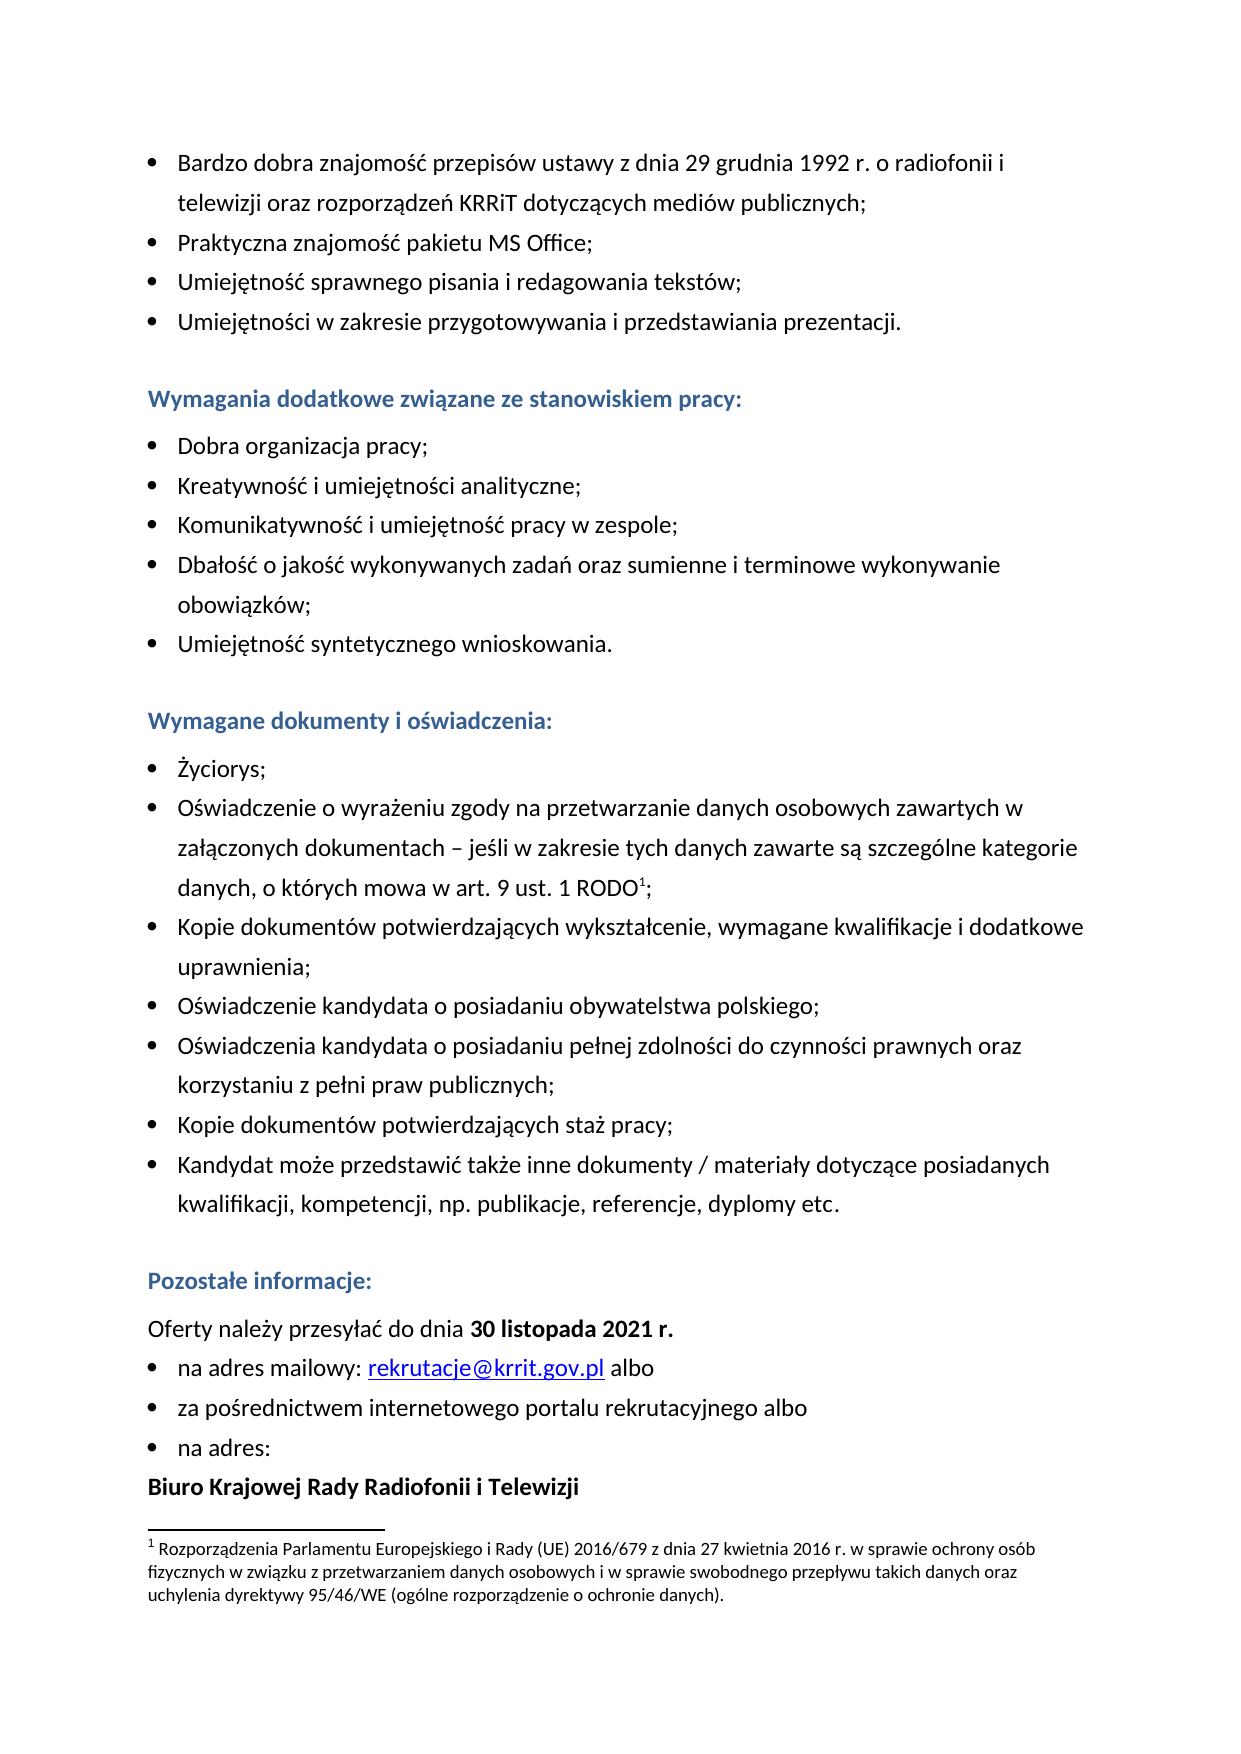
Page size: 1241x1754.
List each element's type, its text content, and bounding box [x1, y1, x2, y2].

list Komunikatywność i umiejętność pracy w zespole; [148, 510, 1093, 540]
list Umiejętność sprawnego pisania i redagowania tekstów; [148, 266, 1093, 297]
list Kandydat może przedstawić także inne dokumenty / materiały dotyczące posiadanych kwalifikacji, kompetencji, np. publikacje, referencje, dyplomy etc. [148, 1149, 1093, 1219]
list Oświadczenie o wyrażeniu zgody na przetwarzanie danych osobowych zawartych w załączonych dokumentach – jeśli w zakresie tych danych zawarte są szczególne kategorie danych, o których mowa w art. 9 ust. 1 RODO; [148, 793, 1093, 902]
subtitle Pozostałe informacje: [148, 1266, 1093, 1296]
list Życiorys; [148, 753, 1093, 783]
list Praktyczna znajomość pakietu MS Office; [148, 227, 1093, 257]
list Umiejętność syntetycznego wnioskowania. [148, 628, 1093, 659]
list Bardzo dobra znajomość przepisów ustawy z dnia 29 grudnia 1992 r. o radiofonii i telewizji oraz rozporządzeń KRRiT dotyczących mediów publicznych; [148, 148, 1093, 218]
list Oświadczenie kandydata o posiadaniu obywatelstwa polskiego; [148, 991, 1093, 1021]
subtitle Wymagania dodatkowe związane ze stanowiskiem pracy: [148, 383, 1093, 413]
list Kopie dokumentów potwierdzających wykształcenie, wymagane kwalifikacje i dodatkowe uprawnienia; [148, 911, 1093, 981]
list Kreatywność i umiejętności analityczne; [148, 470, 1093, 501]
list Oświadczenia kandydata o posiadaniu pełnej zdolności do czynności prawnych oraz korzystaniu z pełni praw publicznych; [148, 1030, 1093, 1100]
list Kopie dokumentów potwierdzających staż pracy; [148, 1109, 1093, 1140]
list Umiejętności w zakresie przygotowywania i przedstawiania prezentacji. [148, 306, 1093, 336]
list na adres mailowy: rekrutacje@krrit.gov.pl albo [148, 1353, 1093, 1383]
list Dbałość o jakość wykonywanych zadań oraz sumienne i terminowe wykonywanie obowiązków; [148, 549, 1093, 619]
list na adres: [148, 1432, 1093, 1462]
subtitle Wymagane dokumenty i oświadczenia: [148, 706, 1093, 736]
text Oferty należy przesyłać do dnia 30 listopada 2021 r. [148, 1313, 1093, 1343]
list za pośrednictwem internetowego portalu rekrutacyjnego albo [148, 1392, 1093, 1423]
list Dobra organizacja pracy; [148, 431, 1093, 461]
list Biuro Krajowej Rady Radiofonii i Telewizji [148, 1471, 1093, 1502]
